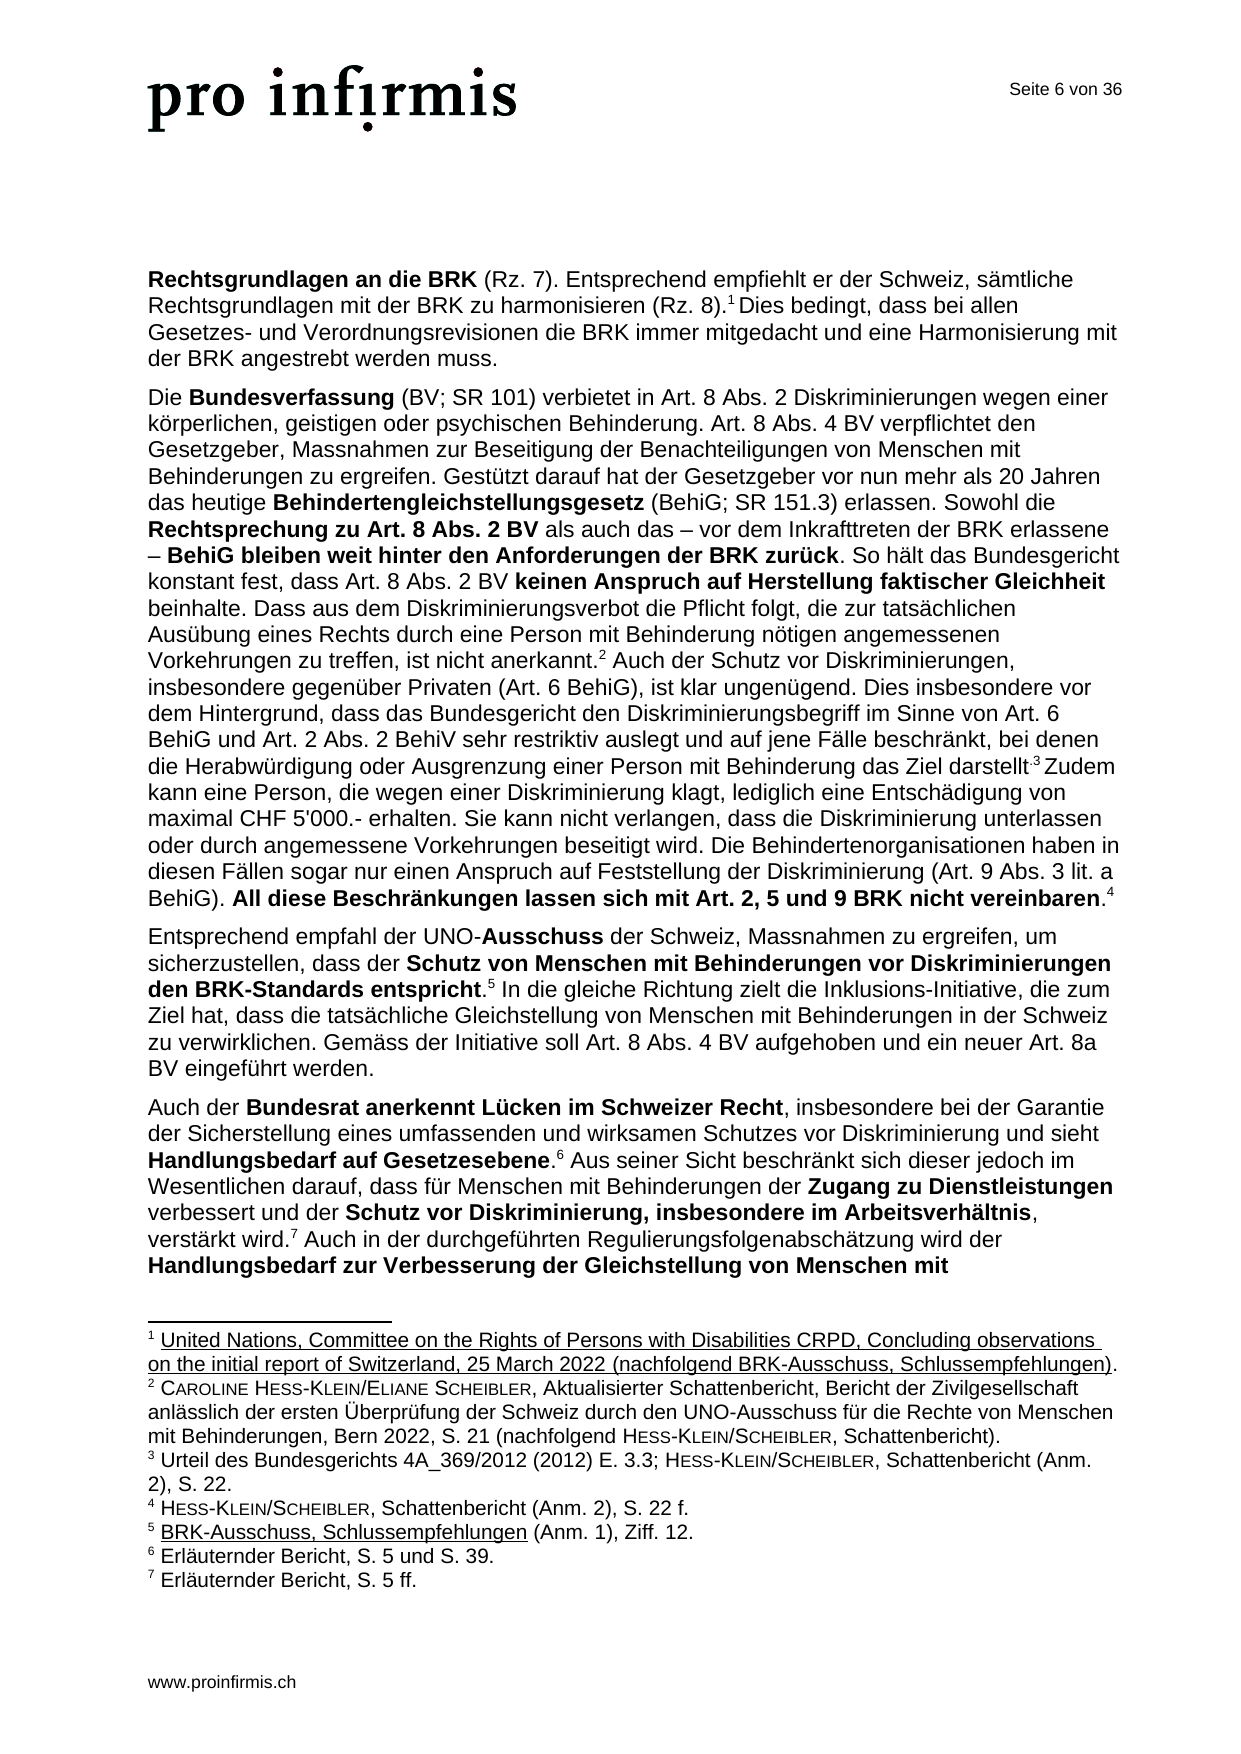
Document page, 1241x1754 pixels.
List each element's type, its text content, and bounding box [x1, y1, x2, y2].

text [148, 266, 1122, 371]
text Die Bundesverfassung (BV; SR 101) verbietet in Art. 8 Abs. 2 Diskriminierungen wegen einer körperlichen, geistigen oder psychischen Behinderung. Art. 8 Abs. 4 BV verpflichtet den Gesetzgeber, Massnahmen zur Beseitigung der Benachteiligungen von Menschen mit Behinderungen zu ergreifen. Gestützt darauf hat der Gesetzgeber vor nun mehr als 20 Jahren das heutige Behindertengleichstellungsgesetz (BehiG; SR 151.3) erlassen. Sowohl die Rechtsprechung zu Art. 8 Abs. 2 BV als auch das – vor dem Inkrafttreten der BRK erlassene – BehiG bleiben weit hinter den Anforderungen der BRK zurück. So hält das Bundesgericht konstant fest, dass Art. 8 Abs. 2 BV keinen Anspruch auf Herstellung faktischer Gleichheit beinhalte. Dass aus dem Diskriminierungsverbot die Pflicht folgt, die zur tatsächlichen Ausübung eines Rechts durch eine Person mit Behinderung nötigen angemessenen Vorkehrungen zu treffen, ist nicht anerkannt. Auch der Schutz vor Diskriminierungen, insbesondere gegenüber Privaten (Art. 6 BehiG), ist klar ungenügend. Dies insbesondere vor dem Hintergrund, dass das Bundesgericht den Diskriminierungsbegriff im Sinne von Art. 6 BehiG und Art. 2 Abs. 2 BehiV sehr restriktiv auslegt und auf jene Fälle beschränkt, bei denen die Herabwürdigung oder Ausgrenzung einer Person mit Behinderung das Ziel darstellt. Zudem kann eine Person, die wegen einer Diskriminierung klagt, lediglich eine Entschädigung von maximal CHF 5'000.- erhalten. Sie kann nicht verlangen, dass die Diskriminierung unterlassen oder durch angemessene Vorkehrungen beseitigt wird. Die Behindertenorganisationen haben in diesen Fällen sogar nur einen Anspruch auf Feststellung der Diskriminierung (Art. 9 Abs. 3 lit. a BehiG). All diese Beschränkungen lassen sich mit Art. 2, 5 und 9 BRK nicht vereinbaren. [148, 384, 1122, 911]
text Entsprechend empfahl der UNO-Ausschuss der Schweiz, Massnahmen zu ergreifen, um sicherzustellen, dass der Schutz von Menschen mit Behinderungen vor Diskriminierungen den BRK-Standards entspricht. In die gleiche Richtung zielt die Inklusions-Initiative, die zum Ziel hat, dass die tatsächliche Gleichstellung von Menschen mit Behinderungen in der Schweiz zu verwirklichen. Gemäss der Initiative soll Art. 8 Abs. 4 BV aufgehoben und ein neuer Art. 8a BV eingeführt werden. [148, 923, 1122, 1081]
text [148, 1094, 1122, 1278]
